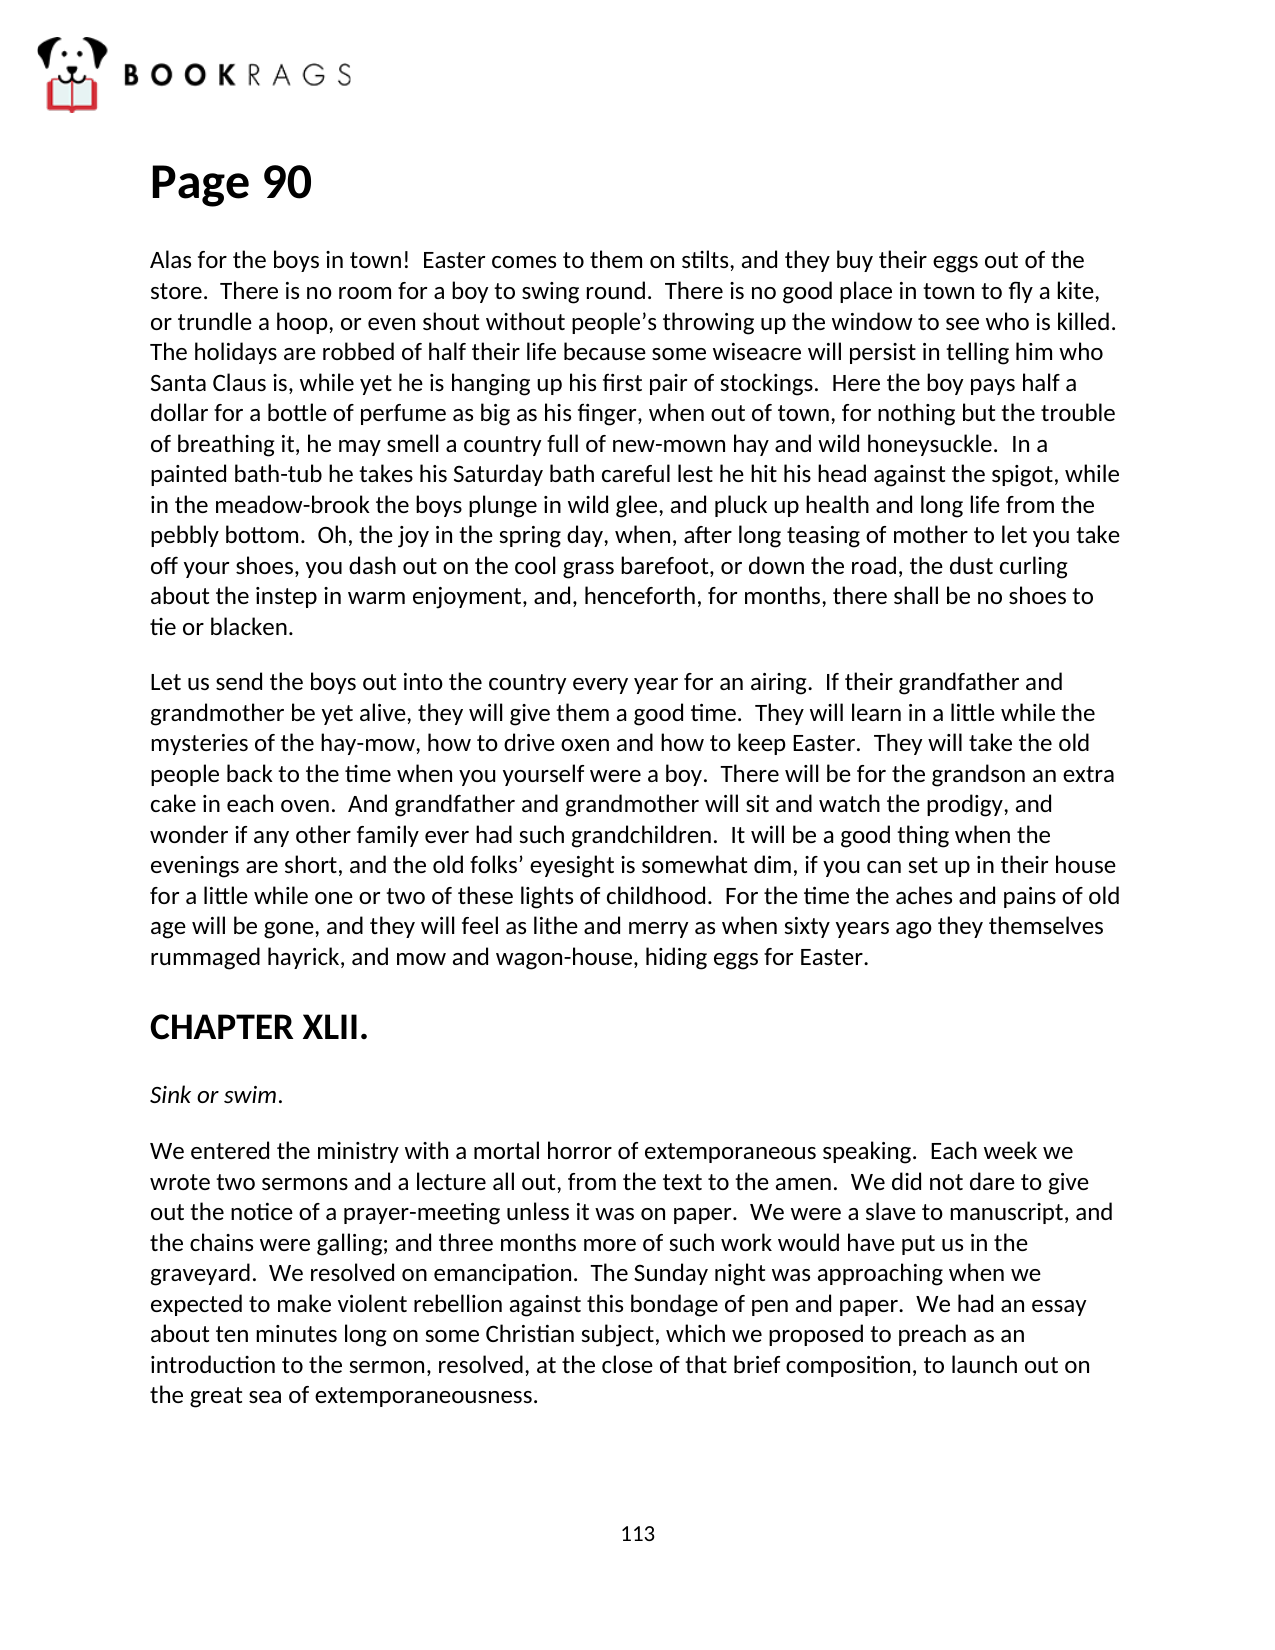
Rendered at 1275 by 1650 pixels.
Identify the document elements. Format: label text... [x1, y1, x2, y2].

picture [37, 37, 351, 113]
text Let us send the boys out into the country every year for an airing. If their grandfather and grandmother be yet alive, they will give them a good time. They will learn in a little while the mysteries of the hay-mow, how to drive oxen and how to keep Easter. They will take the old people back to the time when you yourself were a boy. There will be for the grandson an extra cake in each oven. And grandfather and grandmother will sit and watch the prodigy, and wonder if any other family ever had such grandchildren. It will be a good thing when the evenings are short, and the old folks’ eyesight is somewhat dim, if you can set up in their house for a little while one or two of these lights of childhood. For the time the aches and pains of old age will be gone, and they will feel as lithe and merry as when sixty years ago they themselves rummaged hayrick, and mow and wagon-house, hiding eggs for Easter. [150, 666, 1125, 972]
text We entered the ministry with a mortal horror of extemporaneous speaking. Each week we wrote two sermons and a lecture all out, from the text to the amen. We did not dare to give out the notice of a prayer-meeting unless it was on paper. We were a slave to manuscript, and the chains were galling; and three months more of such work would have put us in the graveyard. We resolved on emancipation. The Sunday night was approaching when we expected to make violent rebellion against this bondage of pen and paper. We had an essay about ten minutes long on some Christian subject, which we proposed to preach as an introduction to the sermon, resolved, at the close of that brief composition, to launch out on the great sea of extemporaneousness. [150, 1135, 1125, 1410]
text Page 90 [150, 150, 1125, 211]
text Alas for the boys in town! Easter comes to them on stilts, and they buy their eggs out of the store. There is no room for a boy to swing round. There is no good place in town to fly a kite, or trundle a hoop, or even shout without people’s throwing up the window to see who is killed. The holidays are robbed of half their life because some wiseacre will persist in telling him who Santa Claus is, while yet he is hanging up his first pair of stockings. Here the boy pays half a dollar for a bottle of perfume as big as his finger, when out of town, for nothing but the trouble of breathing it, he may smell a country full of new-mown hay and wild honeysuckle. In a painted bath-tub he takes his Saturday bath careful lest he hit his head against the spigot, while in the meadow-brook the boys plunge in wild glee, and pluck up health and long life from the pebbly bottom. Oh, the joy in the spring day, when, after long teasing of mother to let you take off your shoes, you dash out on the cool grass barefoot, or down the road, the dust curling about the instep in warm enjoyment, and, henceforth, for months, there shall be no shoes to tie or blacken. [150, 244, 1125, 641]
text CHAPTER XLII. [150, 1003, 1125, 1048]
text Sink or swim. [150, 1080, 1125, 1110]
